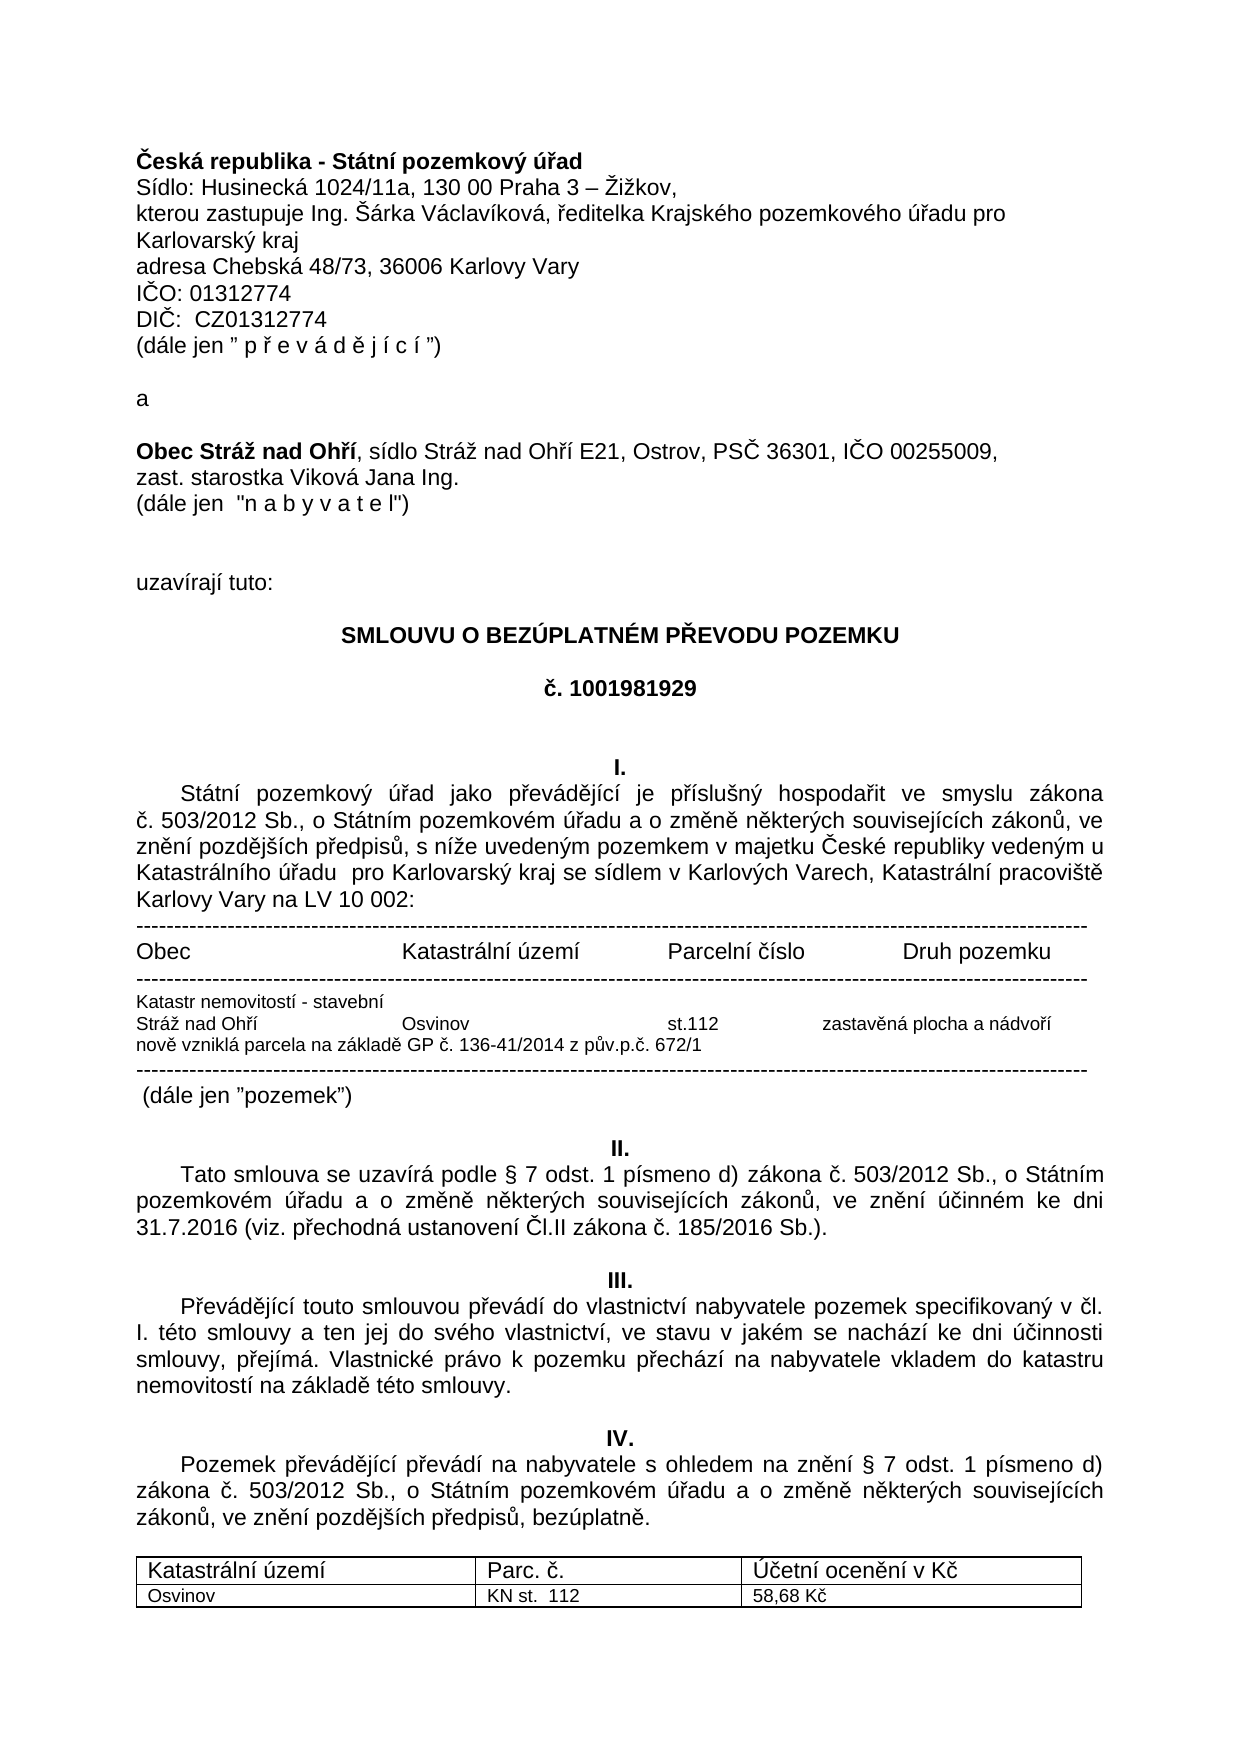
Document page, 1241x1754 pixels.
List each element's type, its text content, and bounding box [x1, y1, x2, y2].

text II. [136, 1135, 1104, 1161]
table_cell Osvinov [137, 1585, 475, 1606]
table_header Parc. č. [476, 1558, 741, 1584]
table_header Katastrální území [137, 1558, 475, 1584]
text Obec Katastrální území Parcelní číslo Druh pozemku [136, 938, 1104, 965]
text kterou zastupuje Ing. Šárka Václavíková, ředitelka Krajského pozemkového úřadu pro Karlovarský kraj [136, 200, 1104, 253]
text (dále jen ” p ř e v á d ě j í c í ”) [136, 332, 1104, 358]
text IČO: 01312774 [136, 279, 1104, 306]
text Státní pozemkový úřad jako převádějící je příslušný hospodařit ve smyslu zákona č. 503/2012 Sb., o Státním pozemkovém úřadu a o změně některých souvisejících zákonů, ve znění pozdějších předpisů, s níže uvedeným pozemkem v majetku České republiky vedeným u Katastrálního úřadu pro Karlovarský kraj se sídlem v Karlových Varech, Katastrální pracoviště Karlovy Vary na LV 10 002: [136, 780, 1104, 912]
text Převádějící touto smlouvou převádí do vlastnictví nabyvatele pozemek specifikovaný v čl. I. této smlouvy a ten jej do svého vlastnictví, ve stavu v jakém se nachází ke dni účinnosti smlouvy, přejímá. Vlastnické právo k pozemku přechází na nabyvatele vkladem do katastru nemovitostí na základě této smlouvy. [136, 1293, 1104, 1398]
table_cell 58,68 Kč [742, 1585, 1081, 1606]
text zast. starostka Viková Jana Ing. [136, 464, 1104, 490]
text Stráž nad Ohří Osvinov st.112 zastavěná plocha a nádvoří [136, 1013, 1104, 1034]
text ----------------------------------------------------------------------------------------------------------------------------- [136, 912, 1149, 938]
text č. 1001981929 [136, 675, 1104, 701]
text Sídlo: Husinecká 1024/11a, 130 00 Praha 3 – Žižkov, [136, 174, 1104, 200]
text I. [136, 754, 1104, 780]
text III. [136, 1267, 1104, 1293]
text Katastr nemovitostí - stavební [136, 991, 1104, 1013]
table_header Účetní ocenění v Kč [742, 1558, 1081, 1584]
text ----------------------------------------------------------------------------------------------------------------------------- [136, 965, 1149, 991]
table_cell KN st. 112 [476, 1585, 741, 1606]
text a [136, 385, 1104, 411]
text DIČ: CZ01312774 [136, 306, 1104, 332]
text Pozemek převádějící převádí na nabyvatele s ohledem na znění § 7 odst. 1 písmeno d) zákona č. 503/2012 Sb., o Státním pozemkovém úřadu a o změně některých souvisejících zákonů, ve znění pozdějších předpisů, bezúplatně. [136, 1451, 1104, 1530]
text Česká republika - Státní pozemkový úřad [136, 148, 1104, 174]
text SMLOUVU O BEZÚPLATNÉM PŘEVODU POZEMKU [136, 622, 1104, 648]
text IV. [136, 1425, 1104, 1451]
text (dále jen ”pozemek”) [136, 1082, 1104, 1108]
text uzavírají tuto: [136, 569, 1104, 596]
text adresa Chebská 48/73, 36006 Karlovy Vary [136, 253, 1104, 279]
text ----------------------------------------------------------------------------------------------------------------------------- [136, 1056, 1149, 1082]
text Obec Stráž nad Ohří, sídlo Stráž nad Ohří E21, Ostrov, PSČ 36301, IČO 00255009, [136, 438, 1104, 464]
text (dále jen "n a b y v a t e l") [136, 490, 1104, 517]
text Tato smlouva se uzavírá podle § 7 odst. 1 písmeno d) zákona č. 503/2012 Sb., o Státním pozemkovém úřadu a o změně některých souvisejících zákonů, ve znění účinném ke dni 31.7.2016 (viz. přechodná ustanovení Čl.II zákona č. 185/2016 Sb.). [136, 1161, 1104, 1240]
text nově vzniklá parcela na základě GP č. 136-41/2014 z pův.p.č. 672/1 [136, 1034, 1104, 1056]
